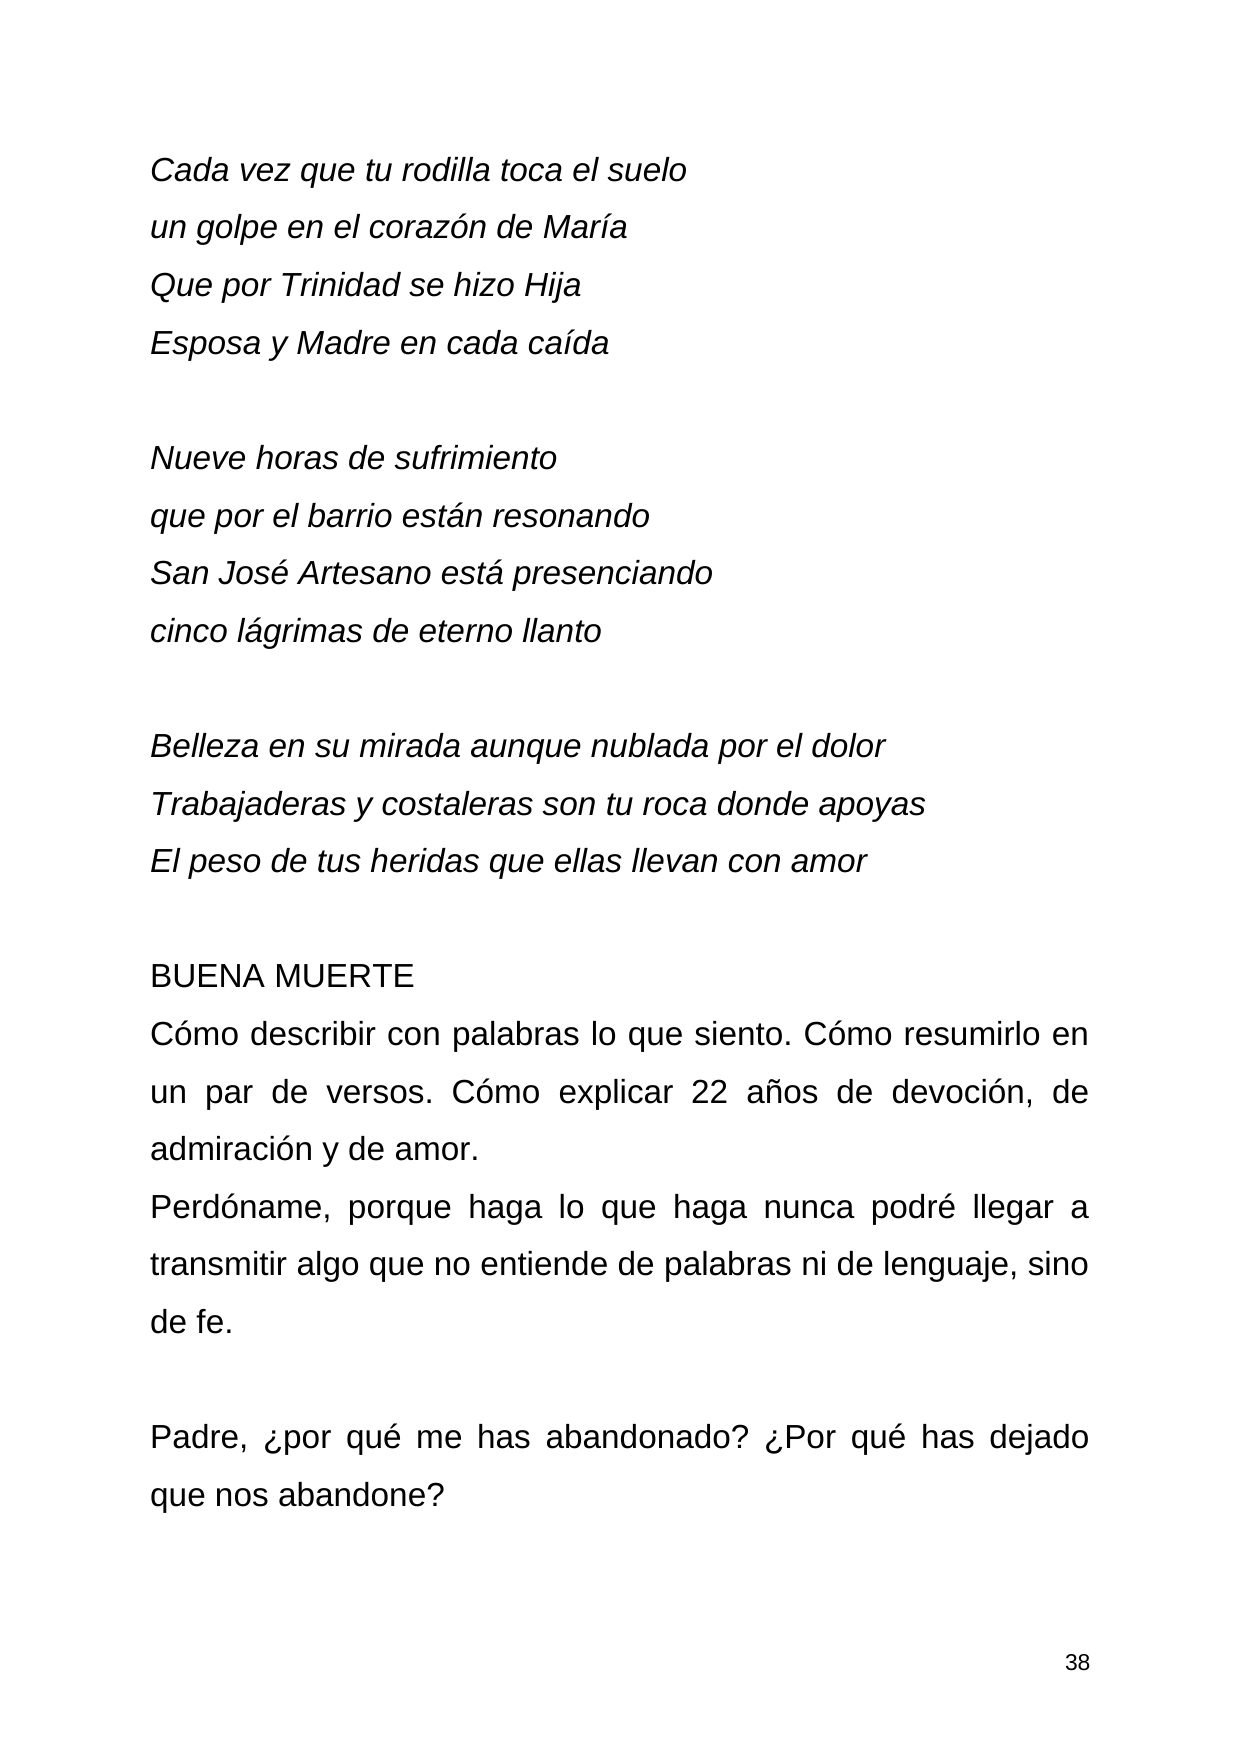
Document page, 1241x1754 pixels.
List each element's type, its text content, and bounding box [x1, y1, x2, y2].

text Padre, ¿por qué me has abandonado? ¿Por qué has dejado que nos abandone? [150, 1417, 1090, 1513]
text Esposa y Madre en cada caída [150, 323, 1090, 361]
text Cada vez que tu rodilla toca el suelo [150, 150, 1090, 188]
text Trabajaderas y costaleras son tu roca donde apoyas [150, 784, 1090, 822]
text Cómo describir con palabras lo que siento. Cómo resumirlo en un par de versos. Cómo explicar 22 años de devoción, de admiración y de amor. [150, 1014, 1090, 1168]
text Que por Trinidad se hizo Hija [150, 265, 1090, 304]
text que por el barrio están resonando [150, 496, 1090, 534]
text El peso de tus heridas que ellas llevan con amor [150, 841, 1090, 880]
text BUENA MUERTE [150, 956, 1090, 995]
text Belleza en su mirada aunque nublada por el dolor [150, 726, 1090, 764]
text Perdóname, porque haga lo que haga nunca podré llegar a transmitir algo que no entiende de palabras ni de lenguaje, sino de fe. [150, 1187, 1090, 1341]
text Nueve horas de sufrimiento [150, 438, 1090, 476]
text un golpe en el corazón de María [150, 208, 1090, 246]
text cinco lágrimas de eterno llanto [150, 611, 1090, 649]
text San José Artesano está presenciando [150, 553, 1090, 592]
